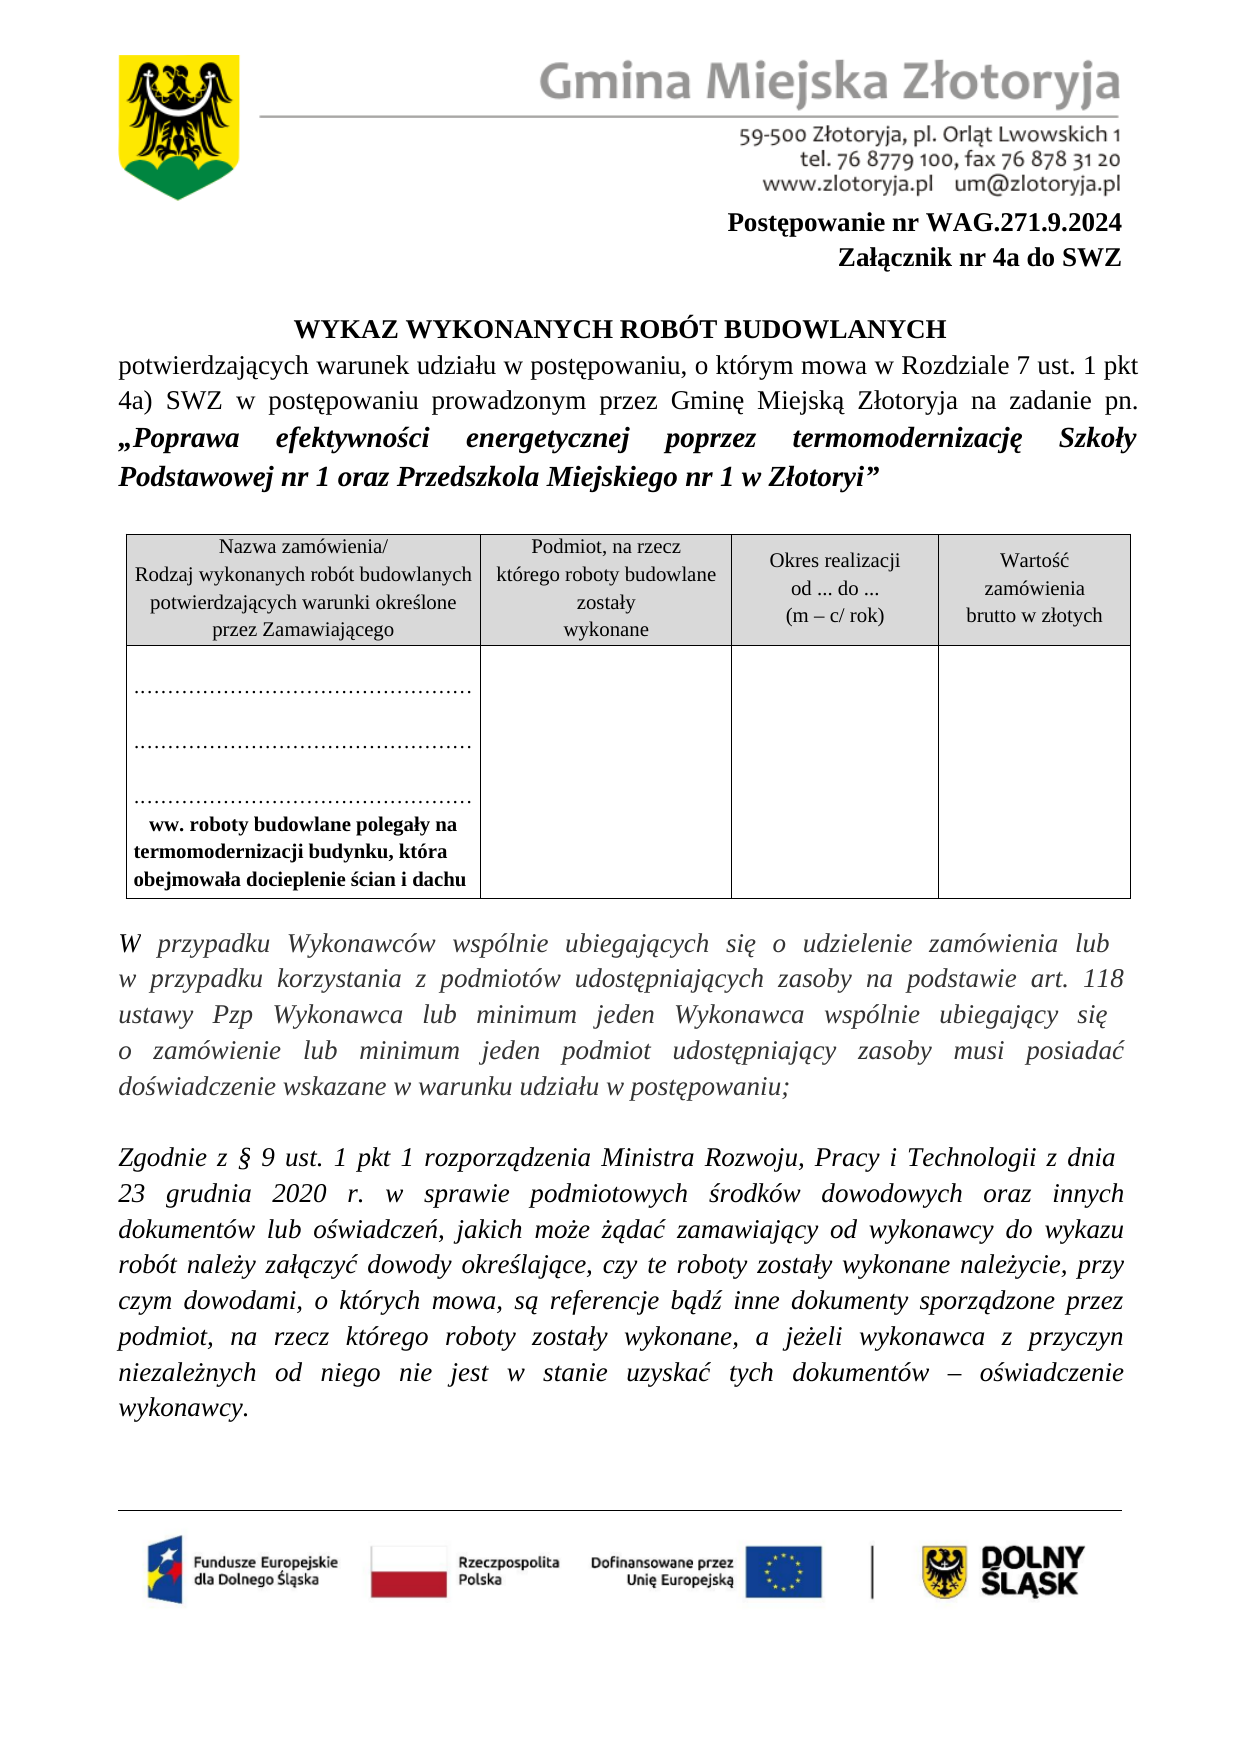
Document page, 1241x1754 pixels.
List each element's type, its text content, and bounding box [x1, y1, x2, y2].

table_cell [732, 646, 938, 898]
table_cell [939, 646, 1130, 898]
text WYKAZ WYKONANYCH ROBÓT BUDOWLANYCH [118, 313, 1122, 344]
text W przypadku Wykonawców wspólnie ubiegających się o udzielenie zamówienia lub w przypadku korzystania z podmiotów udostępniających zasoby na podstawie art. 118 ustawy Pzp Wykonawca lub minimum jeden Wykonawca wspólnie ubiegający się o zamówienie lub minimum jeden podmiot udostępniający zasoby musi posiadać doświadczenie wskazane w warunku udziału w postępowaniu; [118, 927, 1128, 1101]
table_header Podmiot, na rzecz którego roboty budowlane zostały wykonane [481, 535, 731, 645]
table_header Wartość zamówienia brutto w złotych [939, 535, 1130, 645]
table_cell [481, 646, 731, 898]
table_header Okres realizacji od ... do ... (m – c/ rok) [732, 535, 938, 645]
table_header Nazwa zamówienia/ Rodzaj wykonanych robót budowlanych potwierdzających warunki określone przez Zamawiającego [127, 535, 480, 645]
text potwierdzających warunek udziału w postępowaniu, o którym mowa w Rozdziale 7 ust. 1 pkt 4a) SWZ w postępowaniu prowadzonym przez Gminę Miejską Złotoryja na zadanie pn. „Poprawa efektywności energetycznej poprzez termomodernizację Szkoły Podstawowej nr 1 oraz Przedszkola Miejskiego nr 1 w Złotoryi” [118, 349, 1140, 493]
picture [118, 55, 1120, 148]
table_cell .………………………………………… .………………………………………… .………………………………………… ww. roboty budowlane polegały na termomodernizacji budynku, która obejmowała docieplenie ścian i dachu [127, 646, 480, 898]
text Załącznik nr 4a do SWZ [118, 242, 1122, 273]
text Zgodnie z § 9 ust. 1 pkt 1 rozporządzenia Ministra Rozwoju, Pracy i Technologii z dnia 23 grudnia 2020 r. w sprawie podmiotowych środków dowodowych oraz innych dokumentów lub oświadczeń, jakich może żądać zamawiający od wykonawcy do wykazu robót należy załączyć dowody określające, czy te roboty zostały wykonane należycie, przy czym dowodami, o których mowa, są referencje bądź inne dokumenty sporządzone przez podmiot, na rzecz którego roboty zostały wykonane, a jeżeli wykonawca z przyczyn niezależnych od niego nie jest w stanie uzyskać tych dokumentów – oświadczenie wykonawcy. [118, 1141, 1128, 1422]
text Postępowanie nr WAG.271.9.2024 [118, 148, 1122, 237]
picture [118, 1513, 1123, 1641]
